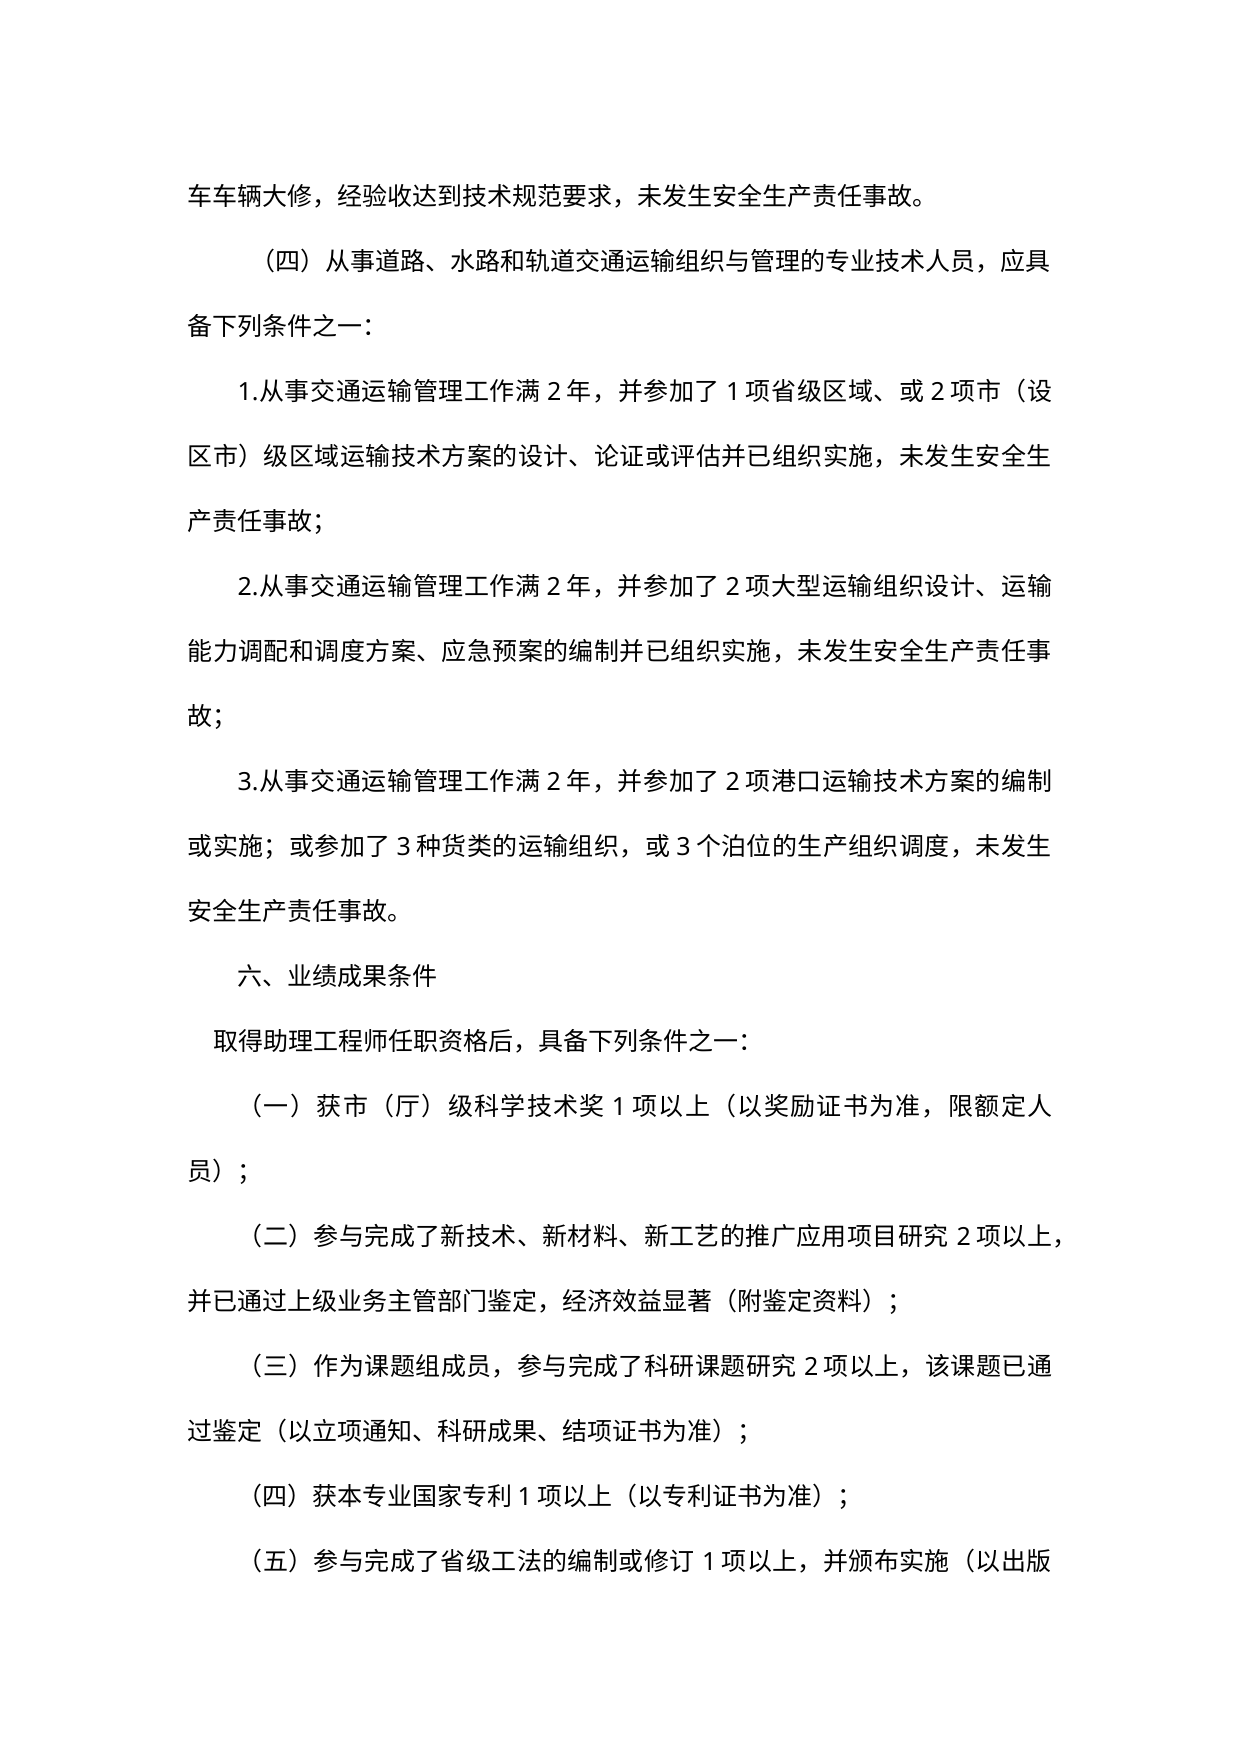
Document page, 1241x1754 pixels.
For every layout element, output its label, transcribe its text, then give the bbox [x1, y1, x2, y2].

list 六、业绩成果条件 [187, 942, 1053, 1007]
list （四）获本专业国家专利1项以上（以专利证书为准）； [187, 1462, 1053, 1527]
list 1.从事交通运输管理工作满2年，并参加了1项省级区域、或2项市（设区市）级区域运输技术方案的设计、论证或评估并已组织实施，未发生安全生产责任事故； [187, 357, 1053, 552]
text （二）参与完成了新技术、新材料、新工艺的推广应用项目研究2项以上，并已通过上级业务主管部门鉴定，经济效益显著（附鉴定资料）； [187, 1202, 1053, 1332]
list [187, 162, 1053, 227]
list （四）从事道路、水路和轨道交通运输组织与管理的专业技术人员，应具备下列条件之一： [187, 227, 1053, 357]
list 2.从事交通运输管理工作满2年，并参加了2项大型运输组织设计、运输能力调配和调度方案、应急预案的编制并已组织实施，未发生安全生产责任事故； [187, 552, 1053, 747]
list （三）作为课题组成员，参与完成了科研课题研究2项以上，该课题已通过鉴定（以立项通知、科研成果、结项证书为准）； [187, 1332, 1053, 1462]
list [187, 1527, 1053, 1592]
list （一）获市（厅）级科学技术奖1项以上（以奖励证书为准，限额定人员）； [187, 1072, 1053, 1202]
list 3.从事交通运输管理工作满2年，并参加了2项港口运输技术方案的编制或实施；或参加了3种货类的运输组织，或3个泊位的生产组织调度，未发生安全生产责任事故。 [187, 747, 1053, 942]
list 取得助理工程师任职资格后，具备下列条件之一： [187, 1007, 1053, 1072]
